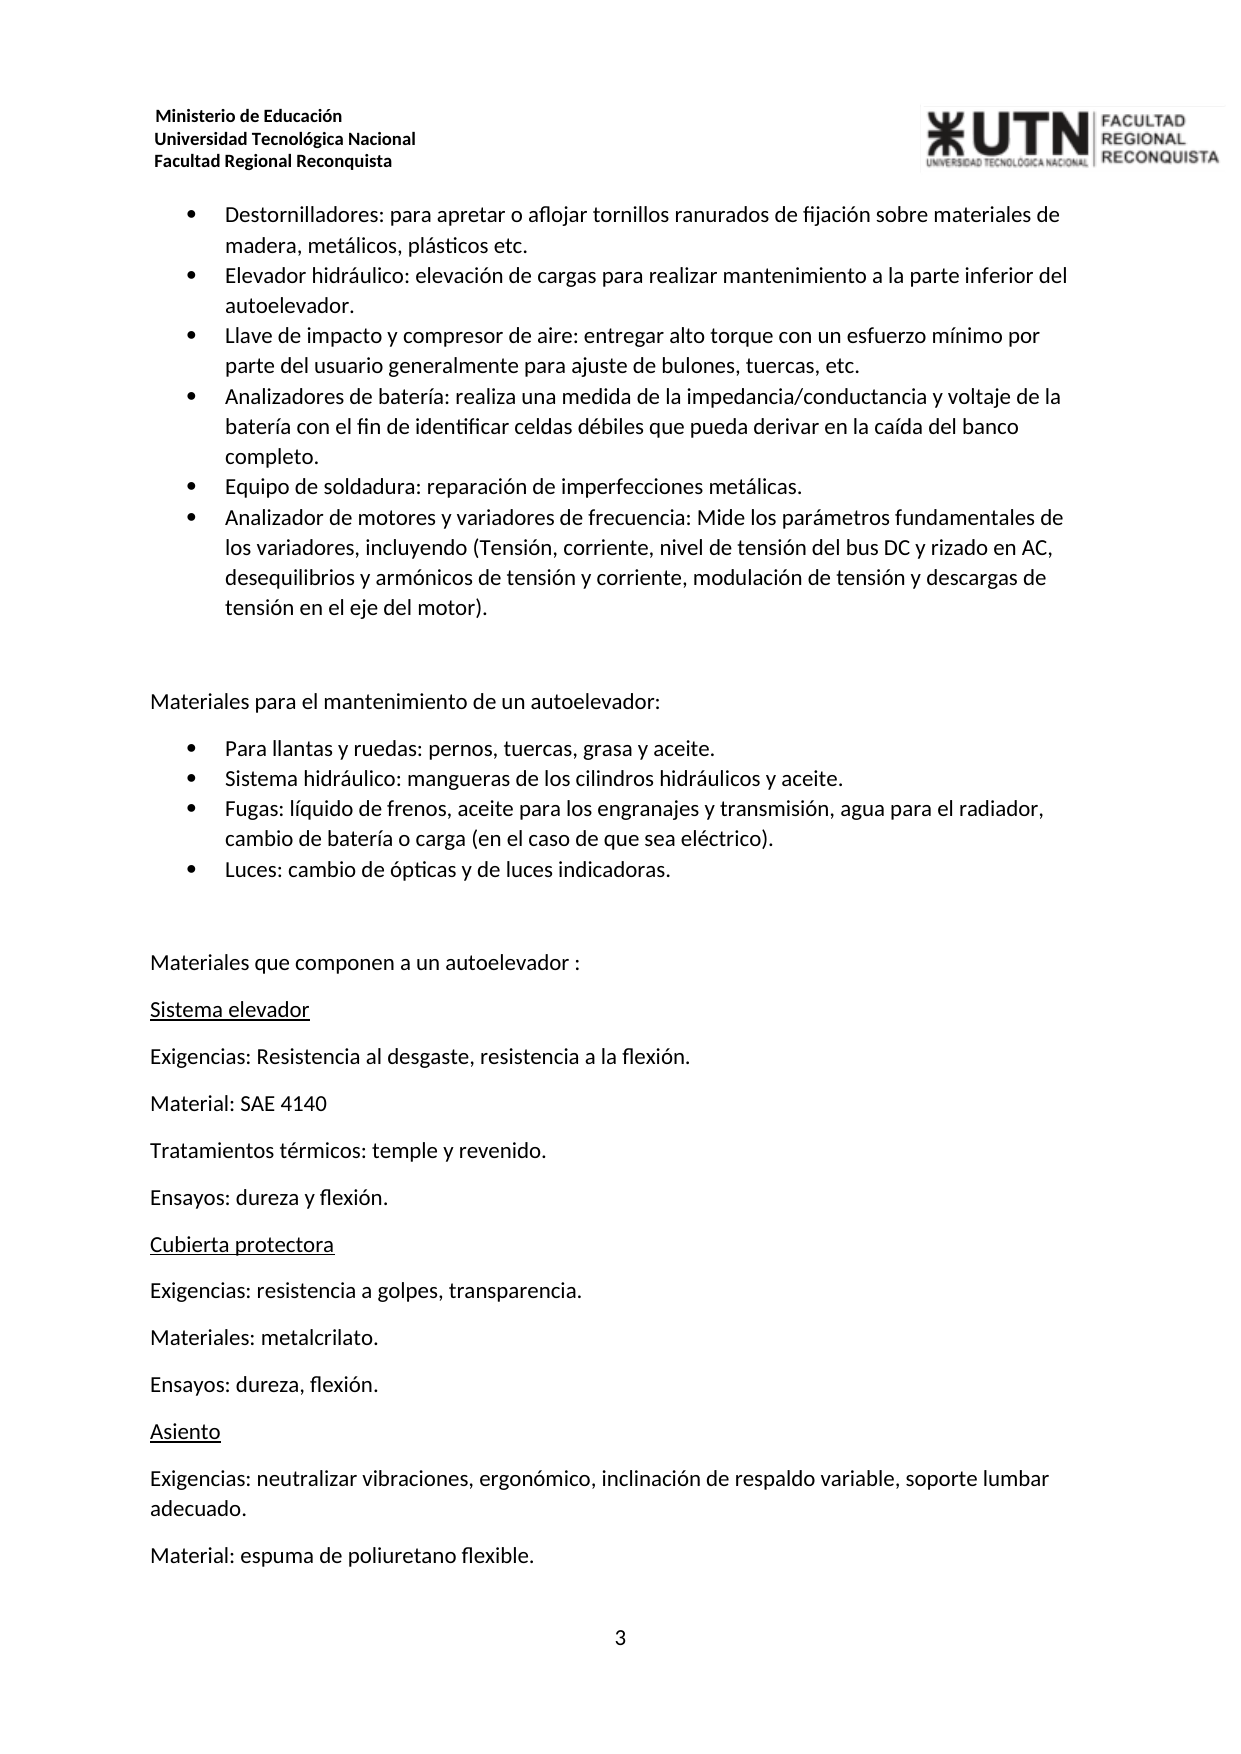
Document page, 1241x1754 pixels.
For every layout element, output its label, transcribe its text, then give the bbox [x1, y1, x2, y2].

picture [913, 0, 1227, 286]
list Equipo de soldadura: reparación de imperfecciones metálicas. [187, 472, 1090, 500]
list Destornilladores: para apretar o aflojar tornillos ranurados de fijación sobre materiales de madera, metálicos, plásticos etc. [187, 201, 1090, 259]
text Materiales para el mantenimiento de un autoelevador: [150, 687, 1090, 715]
list Analizador de motores y variadores de frecuencia: Mide los parámetros fundamentales de los variadores, incluyendo (Tensión, corriente, nivel de tensión del bus DC y rizado en AC, desequilibrios y armónicos de tensión y corriente, modulación de tensión y descargas de tensión en el eje del motor). [187, 503, 1090, 621]
text Materiales que componen a un autoelevador : [150, 948, 1090, 976]
text Tratamientos térmicos: temple y revenido. [150, 1136, 1090, 1164]
list Llave de impacto y compresor de aire: entregar alto torque con un esfuerzo mínimo por parte del usuario generalmente para ajuste de bulones, tuercas, etc. [187, 321, 1090, 379]
text Sistema elevador [150, 995, 1090, 1023]
list Fugas: líquido de frenos, aceite para los engranajes y transmisión, agua para el radiador, cambio de batería o carga (en el caso de que sea eléctrico). [187, 794, 1090, 852]
text Material: espuma de poliuretano flexible. [150, 1541, 1090, 1569]
text Exigencias: Resistencia al desgaste, resistencia a la flexión. [150, 1042, 1090, 1070]
list Sistema hidráulico: mangueras de los cilindros hidráulicos y aceite. [187, 764, 1090, 792]
list Luces: cambio de ópticas y de luces indicadoras. [187, 855, 1090, 883]
text Exigencias: resistencia a golpes, transparencia. [150, 1277, 1090, 1304]
text Ensayos: dureza y flexión. [150, 1183, 1090, 1211]
list Analizadores de batería: realiza una medida de la impedancia/conductancia y voltaje de la batería con el fin de identificar celdas débiles que pueda derivar en la caída del banco completo. [187, 382, 1090, 470]
text Material: SAE 4140 [150, 1089, 1090, 1117]
list Elevador hidráulico: elevación de cargas para realizar mantenimiento a la parte inferior del autoelevador. [187, 261, 1090, 319]
text Cubierta protectora [150, 1230, 1090, 1258]
text Materiales: metalcrilato. [150, 1323, 1090, 1351]
list Para llantas y ruedas: pernos, tuercas, grasa y aceite. [187, 734, 1090, 762]
text Ensayos: dureza, flexión. [150, 1370, 1090, 1398]
text Exigencias: neutralizar vibraciones, ergonómico, inclinación de respaldo variable, soporte lumbar adecuado. [150, 1464, 1090, 1522]
text Asiento [150, 1417, 1090, 1445]
